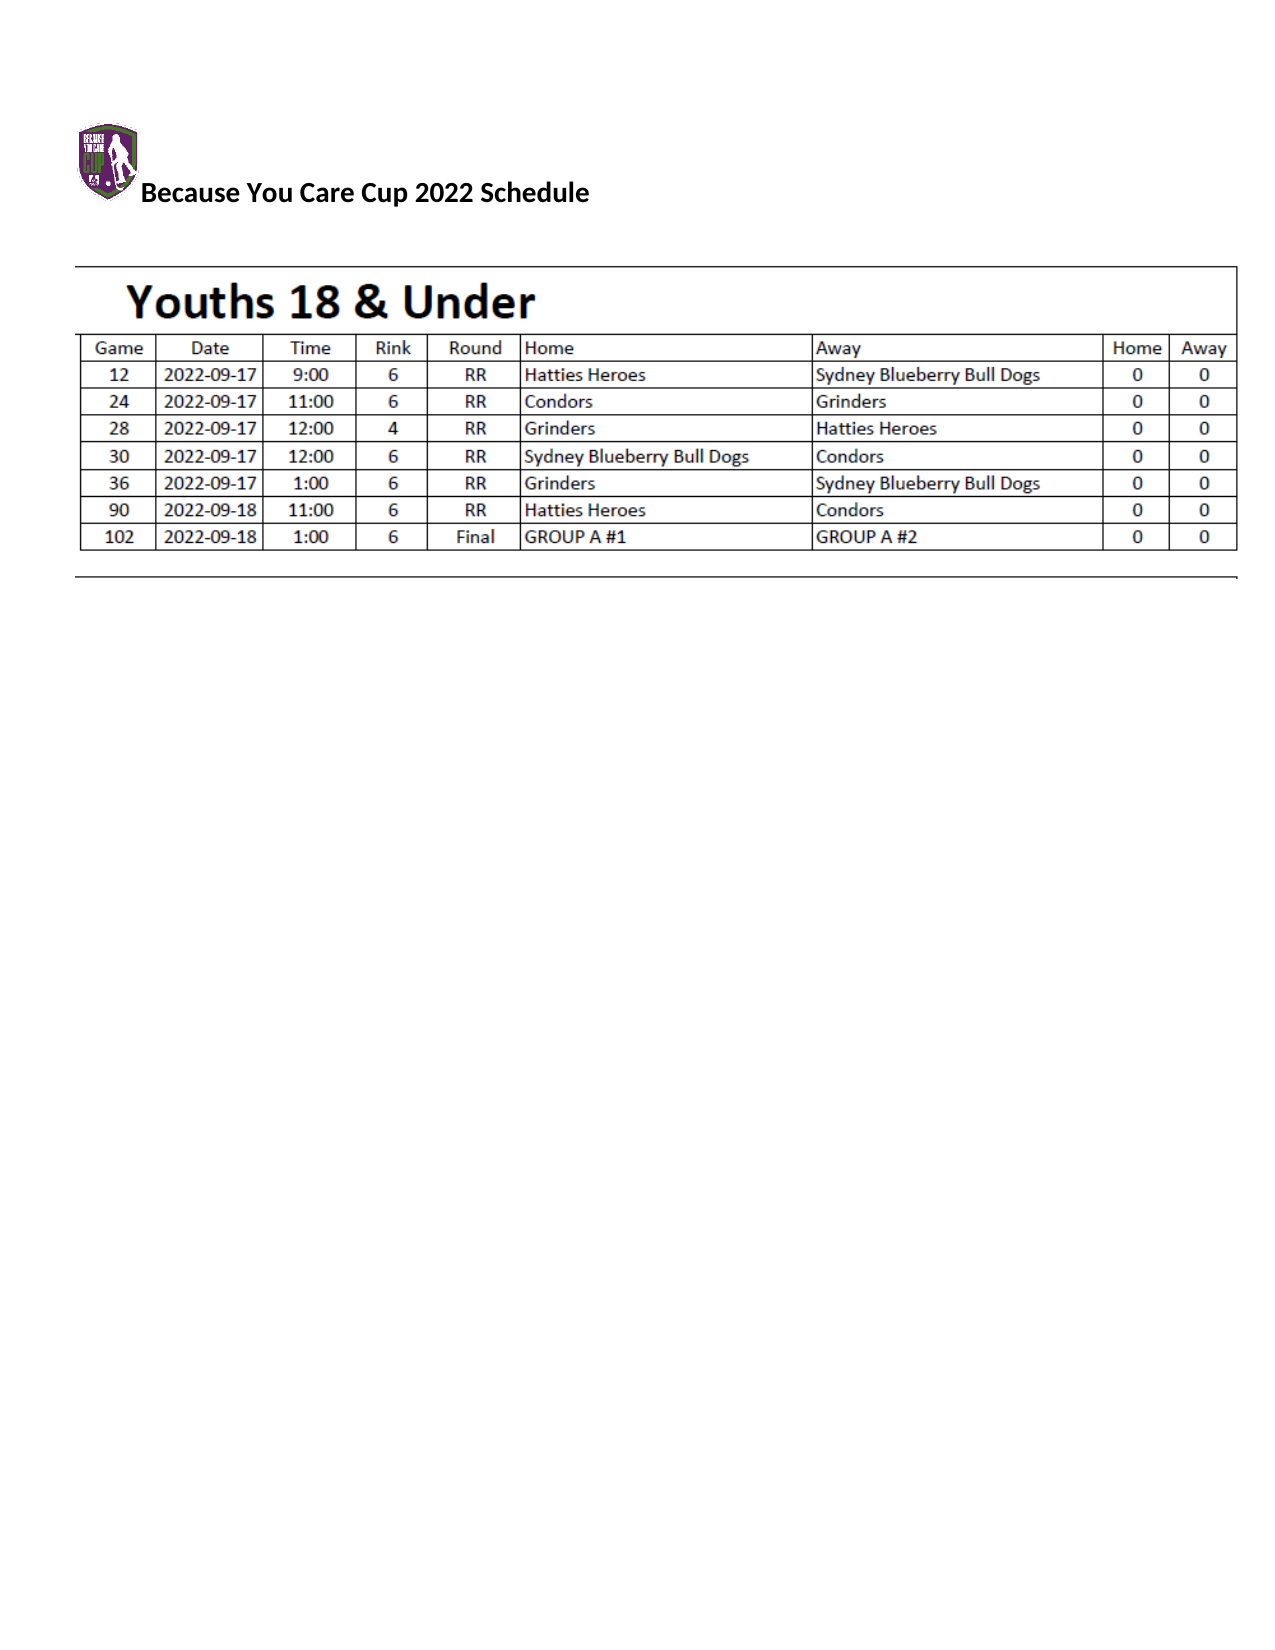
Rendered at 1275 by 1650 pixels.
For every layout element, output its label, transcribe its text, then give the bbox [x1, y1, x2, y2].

text Because You Care Cup 2022 Schedule [75, 122, 1200, 210]
picture [75, 256, 1244, 579]
picture [75, 121, 141, 203]
